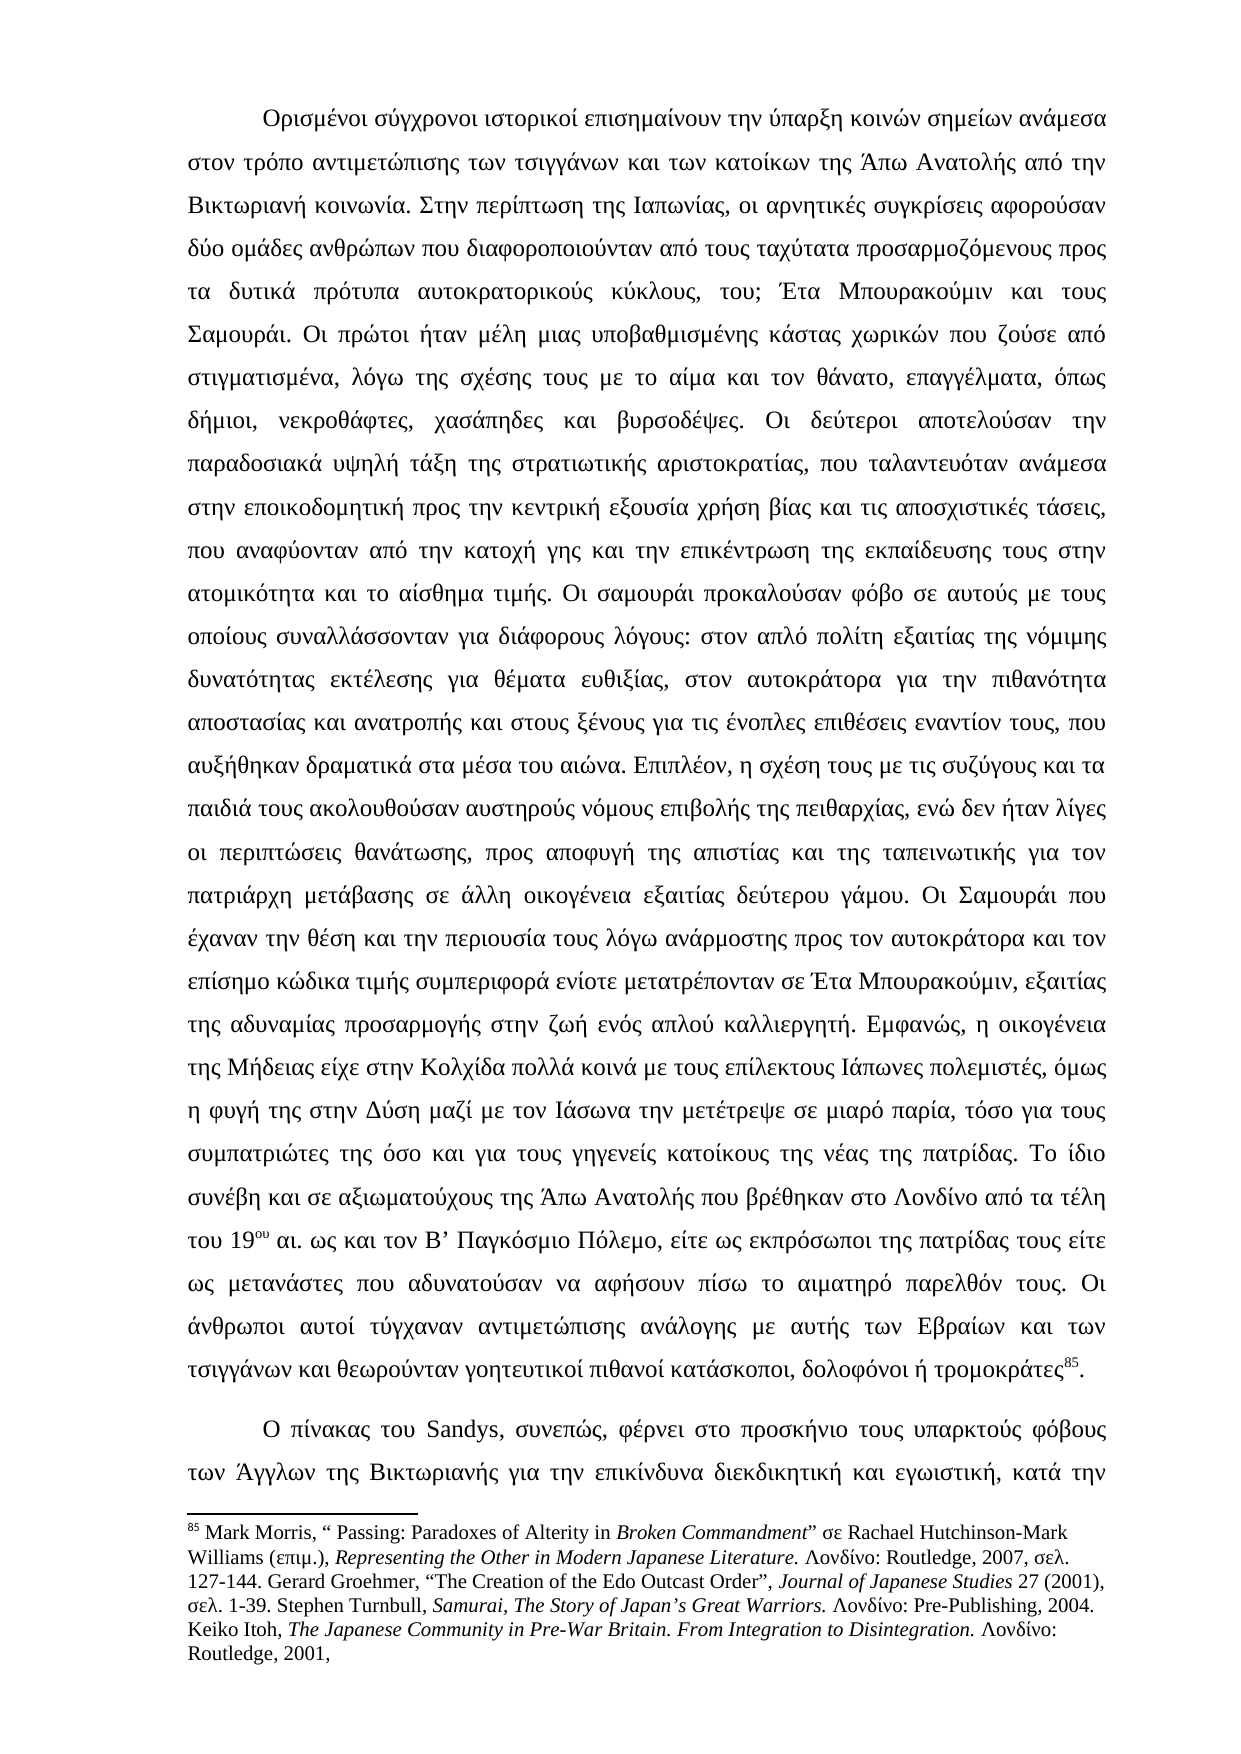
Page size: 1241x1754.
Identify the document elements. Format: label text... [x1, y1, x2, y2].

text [187, 1414, 1107, 1486]
text Ορισμένοι σύγχρονοι ιστορικοί επισημαίνουν την ύπαρξη κοινών σημείων ανάμεσα στον τρόπο αντιμετώπισης των τσιγγάνων και των κατοίκων της Άπω Ανατολής από την Βικτωριανή κοινωνία. Στην περίπτωση της Ιαπωνίας, οι αρνητικές συγκρίσεις αφορούσαν δύο ομάδες ανθρώπων που διαφοροποιούνταν από τους ταχύτατα προσαρμοζόμενους προς τα δυτικά πρότυπα αυτοκρατορικούς κύκλους, του; Έτα Μπουρακούμιν και τους Σαμουράι. Οι πρώτοι ήταν μέλη μιας υποβαθμισμένης κάστας χωρικών που ζούσε από στιγματισμένα, λόγω της σχέσης τους με το αίμα και τον θάνατο, επαγγέλματα, όπως δήμιοι, νεκροθάφτες, χασάπηδες και βυρσοδέψες. Οι δεύτεροι αποτελούσαν την παραδοσιακά υψηλή τάξη της στρατιωτικής αριστοκρατίας, που ταλαντευόταν ανάμεσα στην εποικοδομητική προς την κεντρική εξουσία χρήση βίας και τις αποσχιστικές τάσεις, που αναφύονταν από την κατοχή γης και την επικέντρωση της εκπαίδευσης τους στην ατομικότητα και το αίσθημα τιμής. Οι σαμουράι προκαλούσαν φόβο σε αυτούς με τους οποίους συναλλάσσονταν για διάφορους λόγους: στον απλό πολίτη εξαιτίας της νόμιμης δυνατότητας εκτέλεσης για θέματα ευθιξίας, στον αυτοκράτορα για την πιθανότητα αποστασίας και ανατροπής και στους ξένους για τις ένοπλες επιθέσεις εναντίον τους, που αυξήθηκαν δραματικά στα μέσα του αιώνα. Επιπλέον, η σχέση τους με τις συζύγους και τα παιδιά τους ακολουθούσαν αυστηρούς νόμους επιβολής της πειθαρχίας, ενώ δεν ήταν λίγες οι περιπτώσεις θανάτωσης, προς αποφυγή της απιστίας και της ταπεινωτικής για τον πατριάρχη μετάβασης σε άλλη οικογένεια εξαιτίας δεύτερου γάμου. Οι Σαμουράι που έχαναν την θέση και την περιουσία τους λόγω ανάρμοστης προς τον αυτοκράτορα και τον επίσημο κώδικα τιμής συμπεριφορά ενίοτε μετατρέπονταν σε Έτα Μπουρακούμιν, εξαιτίας της αδυναμίας προσαρμογής στην ζωή ενός απλού καλλιεργητή. Εμφανώς, η οικογένεια της Μήδειας είχε στην Κολχίδα πολλά κοινά με τους επίλεκτους Ιάπωνες πολεμιστές, όμως η φυγή της στην Δύση μαζί με τον Ιάσωνα την μετέτρεψε σε μιαρό παρία, τόσο για τους συμπατριώτες της όσο και για τους γηγενείς κατοίκους της νέας της πατρίδας. Το ίδιο συνέβη και σε αξιωματούχους της Άπω Ανατολής που βρέθηκαν στο Λονδίνο από τα τέλη του 19ου αι. ως και τον Β’ Παγκόσμιο Πόλεμο, είτε ως εκπρόσωποι της πατρίδας τους είτε ως μετανάστες που αδυνατούσαν να αφήσουν πίσω το αιματηρό παρελθόν τους. Οι άνθρωποι αυτοί τύγχαναν αντιμετώπισης ανάλογης με αυτής των Εβραίων και των τσιγγάνων και θεωρούνταν γοητευτικοί πιθανοί κατάσκοποι, δολοφόνοι ή τρομοκράτες. [187, 103, 1107, 1383]
